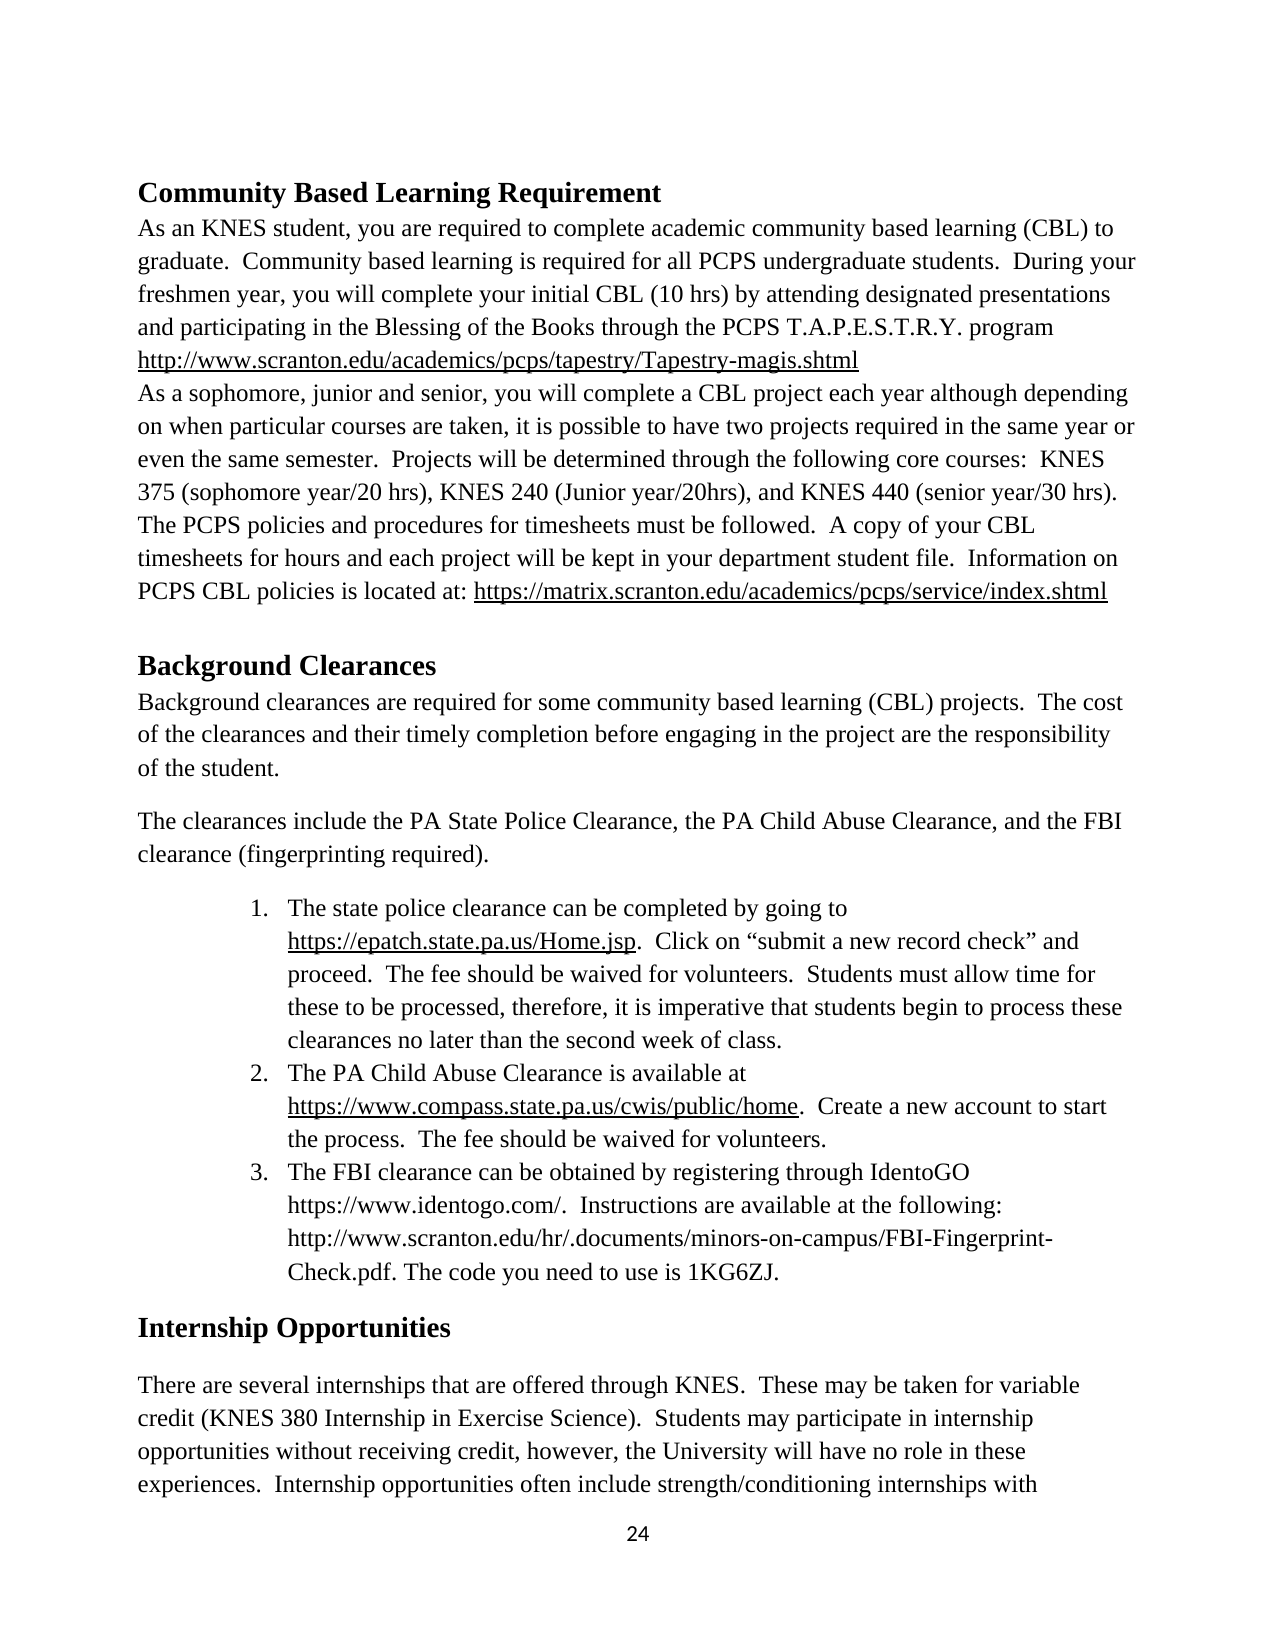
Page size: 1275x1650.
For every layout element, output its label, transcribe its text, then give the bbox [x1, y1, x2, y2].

text Internship Opportunities [137, 1310, 1137, 1344]
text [137, 1370, 1137, 1498]
text Background clearances are required for some community based learning (CBL) projects. The cost of the clearances and their timely completion before engaging in the project are the responsibility of the student. [137, 687, 1137, 781]
text Community Based Learning Requirement [137, 175, 1137, 208]
list The state police clearance can be completed by going to https://epatch.state.pa.us/Home.jsp. Click on “submit a new record check” and proceed. The fee should be waived for volunteers. Students must allow time for these to be processed, therefore, it is imperative that students begin to process these clearances no later than the second week of class. [250, 893, 1137, 1054]
list The PA Child Abuse Clearance is available at https://www.compass.state.pa.us/cwis/public/home. Create a new account to start the process. The fee should be waived for volunteers. [250, 1058, 1137, 1153]
text Background Clearances [137, 648, 1137, 682]
text As an KNES student, you are required to complete academic community based learning (CBL) to graduate. Community based learning is required for all PCPS undergraduate students. During your freshmen year, you will complete your initial CBL (10 hrs) by attending designated presentations and participating in the Blessing of the Books through the PCPS T.A.P.E.S.T.R.Y. program http://www.scranton.edu/academics/pcps/tapestry/Tapestry-magis.shtml [137, 213, 1137, 374]
text The clearances include the PA State Police Clearance, the PA Child Abuse Clearance, and the FBI clearance (fingerprinting required). [137, 806, 1137, 868]
list The FBI clearance can be obtained by registering through IdentoGO https://www.identogo.com/. Instructions are available at the following: http://www.scranton.edu/hr/.documents/minors-on-campus/FBI-Fingerprint-Check.pdf. The code you need to use is 1KG6ZJ. [250, 1157, 1137, 1285]
text As a sophomore, junior and senior, you will complete a CBL project each year although depending on when particular courses are taken, it is possible to have two projects required in the same year or even the same semester. Projects will be determined through the following core courses: KNES 375 (sophomore year/20 hrs), KNES 240 (Junior year/20hrs), and KNES 440 (senior year/30 hrs). The PCPS policies and procedures for timesheets must be followed. A copy of your CBL timesheets for hours and each project will be kept in your department student file. Information on PCPS CBL policies is located at: https://matrix.scranton.edu/academics/pcps/service/index.shtml [137, 378, 1137, 605]
